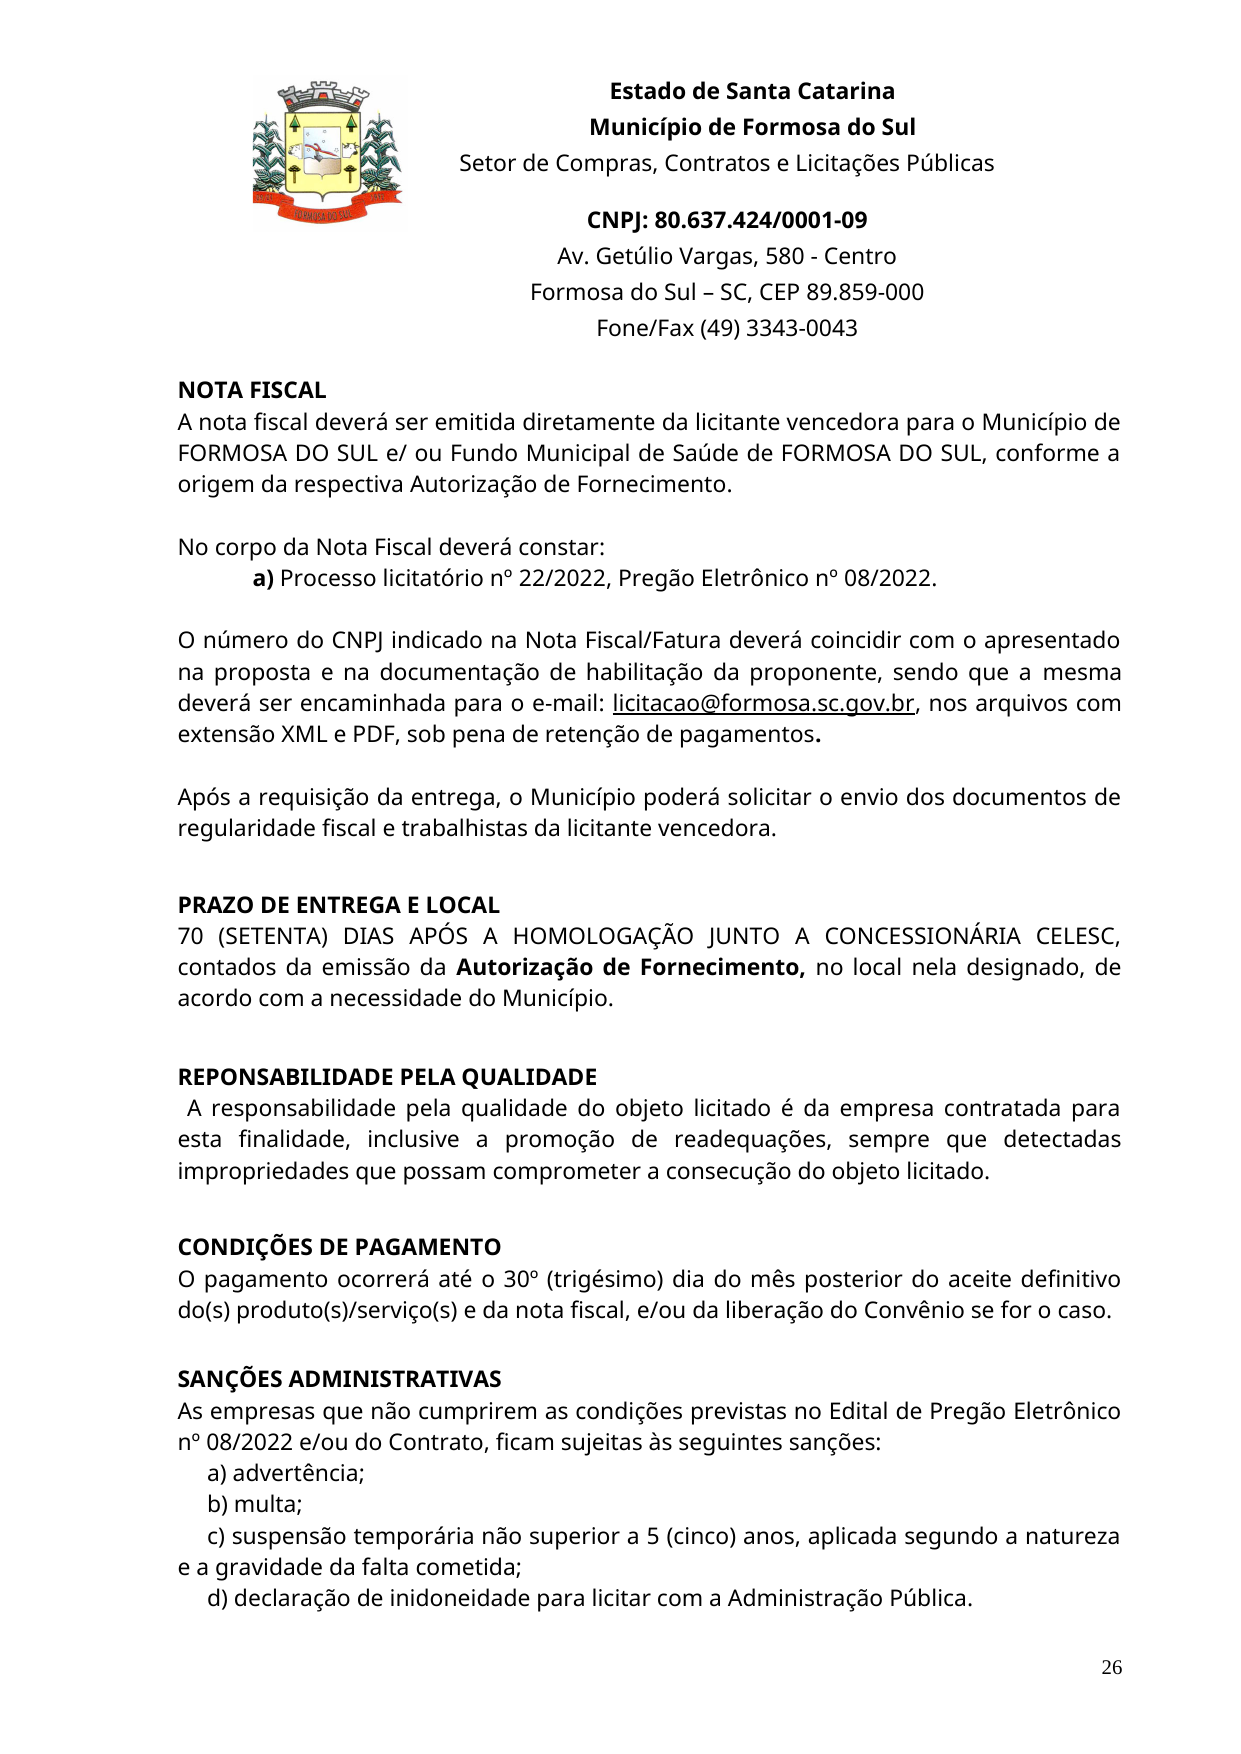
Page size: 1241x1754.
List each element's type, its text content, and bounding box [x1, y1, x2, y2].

text CONDIÇÕES DE PAGAMENTO [177, 1231, 1122, 1262]
text No corpo da Nota Fiscal deverá constar: [177, 531, 1122, 562]
picture [252, 75, 409, 232]
text As empresas que não cumprirem as condições previstas no Edital de Pregão Eletrônico nº 08/2022 e/ou do Contrato, ficam sujeitas às seguintes sanções: [177, 1394, 1122, 1457]
text A responsabilidade pela qualidade do objeto licitado é da empresa contratada para esta finalidade, inclusive a promoção de readequações, sempre que detectadas impropriedades que possam comprometer a consecução do objeto licitado. [177, 1092, 1122, 1186]
text Após a requisição da entrega, o Município poderá solicitar o envio dos documentos de regularidade fiscal e trabalhistas da licitante vencedora. [177, 781, 1122, 843]
text b) multa; [177, 1488, 1122, 1519]
text PRAZO DE ENTREGA E LOCAL [177, 889, 1122, 920]
text A nota fiscal deverá ser emitida diretamente da licitante vencedora para o Município de FORMOSA DO SUL e/ ou Fundo Municipal de Saúde de FORMOSA DO SUL, conforme a origem da respectiva Autorização de Fornecimento. [177, 406, 1122, 499]
text d) declaração de inidoneidade para licitar com a Administração Pública. [177, 1582, 1122, 1613]
list O número do CNPJ indicado na Nota Fiscal/Fatura deverá coincidir com o apresentado na proposta e na documentação de habilitação da proponente, sendo que a mesma deverá ser encaminhada para o e-mail: licitacao@formosa.sc.gov.br, nos arquivos com extensão XML e PDF, sob pena de retenção de pagamentos. [177, 624, 1122, 749]
text NOTA FISCAL [177, 374, 1122, 406]
text REPONSABILIDADE PELA QUALIDADE [177, 1061, 1122, 1092]
text O pagamento ocorrerá até o 30º (trigésimo) dia do mês posterior do aceite definitivo do(s) produto(s)/serviço(s) e da nota fiscal, e/ou da liberação do Convênio se for o caso. [177, 1262, 1122, 1325]
text SANÇÕES ADMINISTRATIVAS [177, 1363, 1122, 1394]
text 70 (SETENTA) DIAS APÓS A HOMOLOGAÇÃO JUNTO A CONCESSIONÁRIA CELESC, contados da emissão da Autorização de Fornecimento, no local nela designado, de acordo com a necessidade do Município. [177, 920, 1122, 1014]
list a) Processo licitatório nº 22/2022, Pregão Eletrônico nº 08/2022. [177, 562, 1122, 593]
text a) advertência; [177, 1457, 1122, 1488]
text c) suspensão temporária não superior a 5 (cinco) anos, aplicada segundo a natureza e a gravidade da falta cometida; [177, 1519, 1122, 1582]
